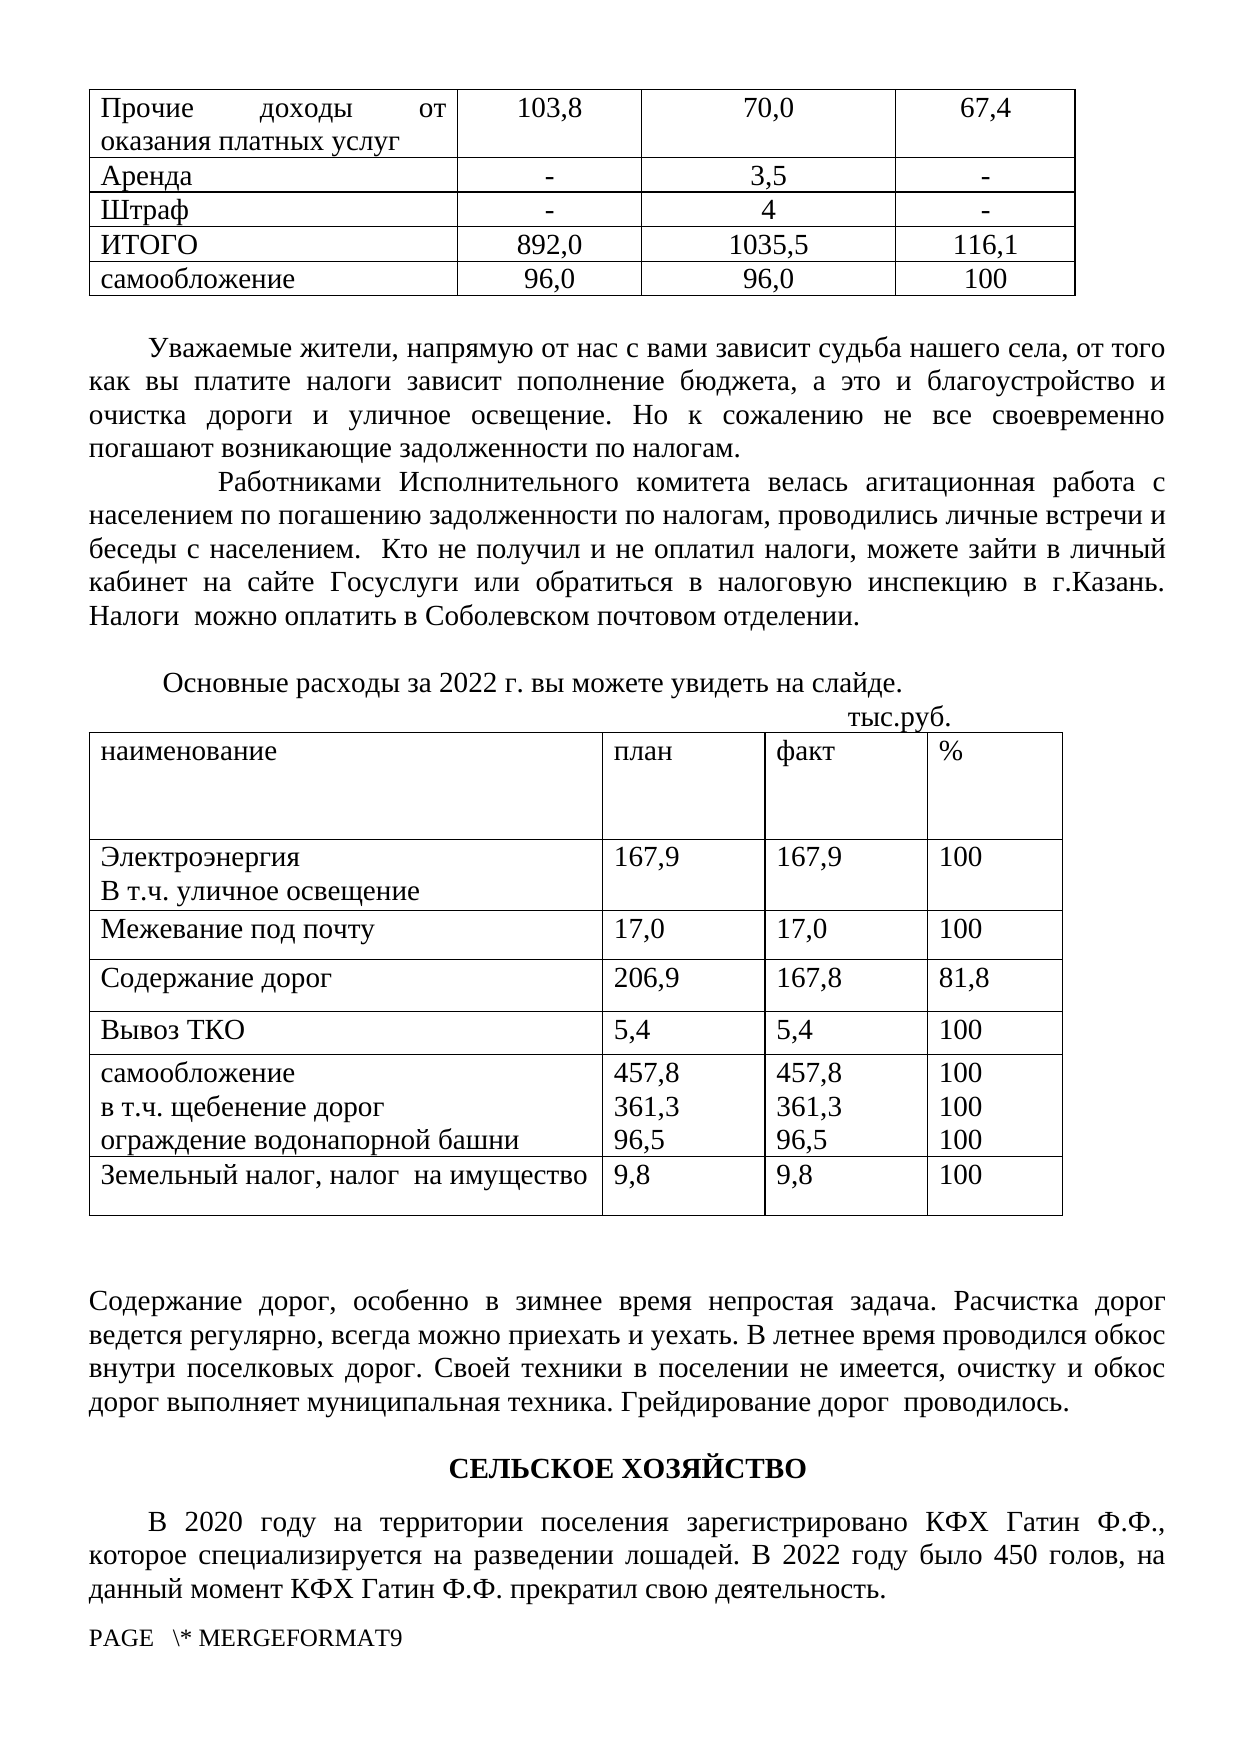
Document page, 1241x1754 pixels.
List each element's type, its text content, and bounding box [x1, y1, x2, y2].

table_cell самообложение [90, 262, 457, 295]
table_cell 457,8 361,3 96,5 [766, 1055, 927, 1156]
table_cell 4 [642, 193, 895, 226]
table_cell 67,4 [896, 90, 1074, 157]
table_cell 9,8 [766, 1157, 927, 1215]
table_cell Вывоз ТКО [90, 1012, 602, 1054]
table_cell 96,0 [642, 262, 895, 295]
table_cell ИТОГО [90, 227, 457, 261]
table_cell 100 [928, 1157, 1062, 1215]
table_cell 5,4 [766, 1012, 927, 1054]
table_cell самообложение в т.ч. щебенение дорог ограждение водонапорной башни [90, 1055, 602, 1156]
table_cell 5,4 [603, 1012, 764, 1054]
table_cell 100 [928, 1012, 1062, 1054]
table_cell Межевание под почту [90, 911, 602, 959]
table_cell 17,0 [766, 911, 927, 959]
table_cell 81,8 [928, 960, 1062, 1011]
table_header % [928, 733, 1062, 838]
text Содержание дорог, особенно в зимнее время непростая задача. Расчистка дорог ведется регулярно, всегда можно приехать и уехать. В летнее время проводился обкос внутри поселковых дорог. Своей техники в поселении не имеется, очистку и обкос дорог выполняет муниципальная техника. Грейдирование дорог проводилось. [89, 1283, 1167, 1418]
table_cell 116,1 [896, 227, 1074, 261]
table_cell Земельный налог, налог на имущество [90, 1157, 602, 1215]
table_cell 96,0 [458, 262, 641, 295]
text Основные расходы за 2022 г. вы можете увидеть на слайде. [89, 665, 1167, 699]
text Уважаемые жители, напрямую от нас с вами зависит судьба нашего села, от того как вы платите налоги зависит пополнение бюджета, а это и благоустройство и очистка дороги и уличное освещение. Но к сожалению не все своевременно погашают возникающие задолженности по налогам. [89, 330, 1167, 464]
table_cell 167,9 [603, 840, 764, 910]
text тыс.руб. [89, 699, 1167, 732]
table_cell 167,9 [766, 840, 927, 910]
table_cell - [896, 193, 1074, 226]
text В 2020 году на территории поселения зарегистрировано КФХ Гатин Ф.Ф., которое специализируется на разведении лошадей. В 2022 году было 450 голов, на данный момент КФХ Гатин Ф.Ф. прекратил свою деятельность. [89, 1504, 1167, 1604]
table_cell 70,0 [642, 90, 895, 157]
table_cell 457,8 361,3 96,5 [603, 1055, 764, 1156]
table_cell Прочие доходы от оказания платных услуг [90, 90, 457, 157]
table_cell 206,9 [603, 960, 764, 1011]
table_cell 1035,5 [642, 227, 895, 261]
table_cell 103,8 [458, 90, 641, 157]
table_cell 100 [928, 911, 1062, 959]
table_cell 167,8 [766, 960, 927, 1011]
table_cell 100 [896, 262, 1074, 295]
text СЕЛЬСКОЕ ХОЗЯЙСТВО [89, 1451, 1167, 1485]
table_cell - [458, 158, 641, 191]
table_cell 9,8 [603, 1157, 764, 1215]
text Работниками Исполнительного комитета велась агитационная работа с населением по погашению задолженности по налогам, проводились личные встречи и беседы с населением. Кто не получил и не оплатил налоги, можете зайти в личный кабинет на сайте Госуслуги или обратиться в налоговую инспекцию в г.Казань. Налоги можно оплатить в Соболевском почтовом отделении. [89, 464, 1167, 632]
table_cell 892,0 [458, 227, 641, 261]
table_header наименование [90, 733, 602, 838]
table_cell Содержание дорог [90, 960, 602, 1011]
table_cell 100 [928, 840, 1062, 910]
table_cell 17,0 [603, 911, 764, 959]
table_cell - [458, 193, 641, 226]
table_header факт [766, 733, 927, 838]
table_cell Штраф [90, 193, 457, 226]
table_cell 100 100 100 [928, 1055, 1062, 1156]
table_cell - [896, 158, 1074, 191]
table_header план [603, 733, 764, 838]
table_cell Аренда [90, 158, 457, 191]
table_cell Электроэнергия В т.ч. уличное освещение [90, 840, 602, 910]
table_cell 3,5 [642, 158, 895, 191]
